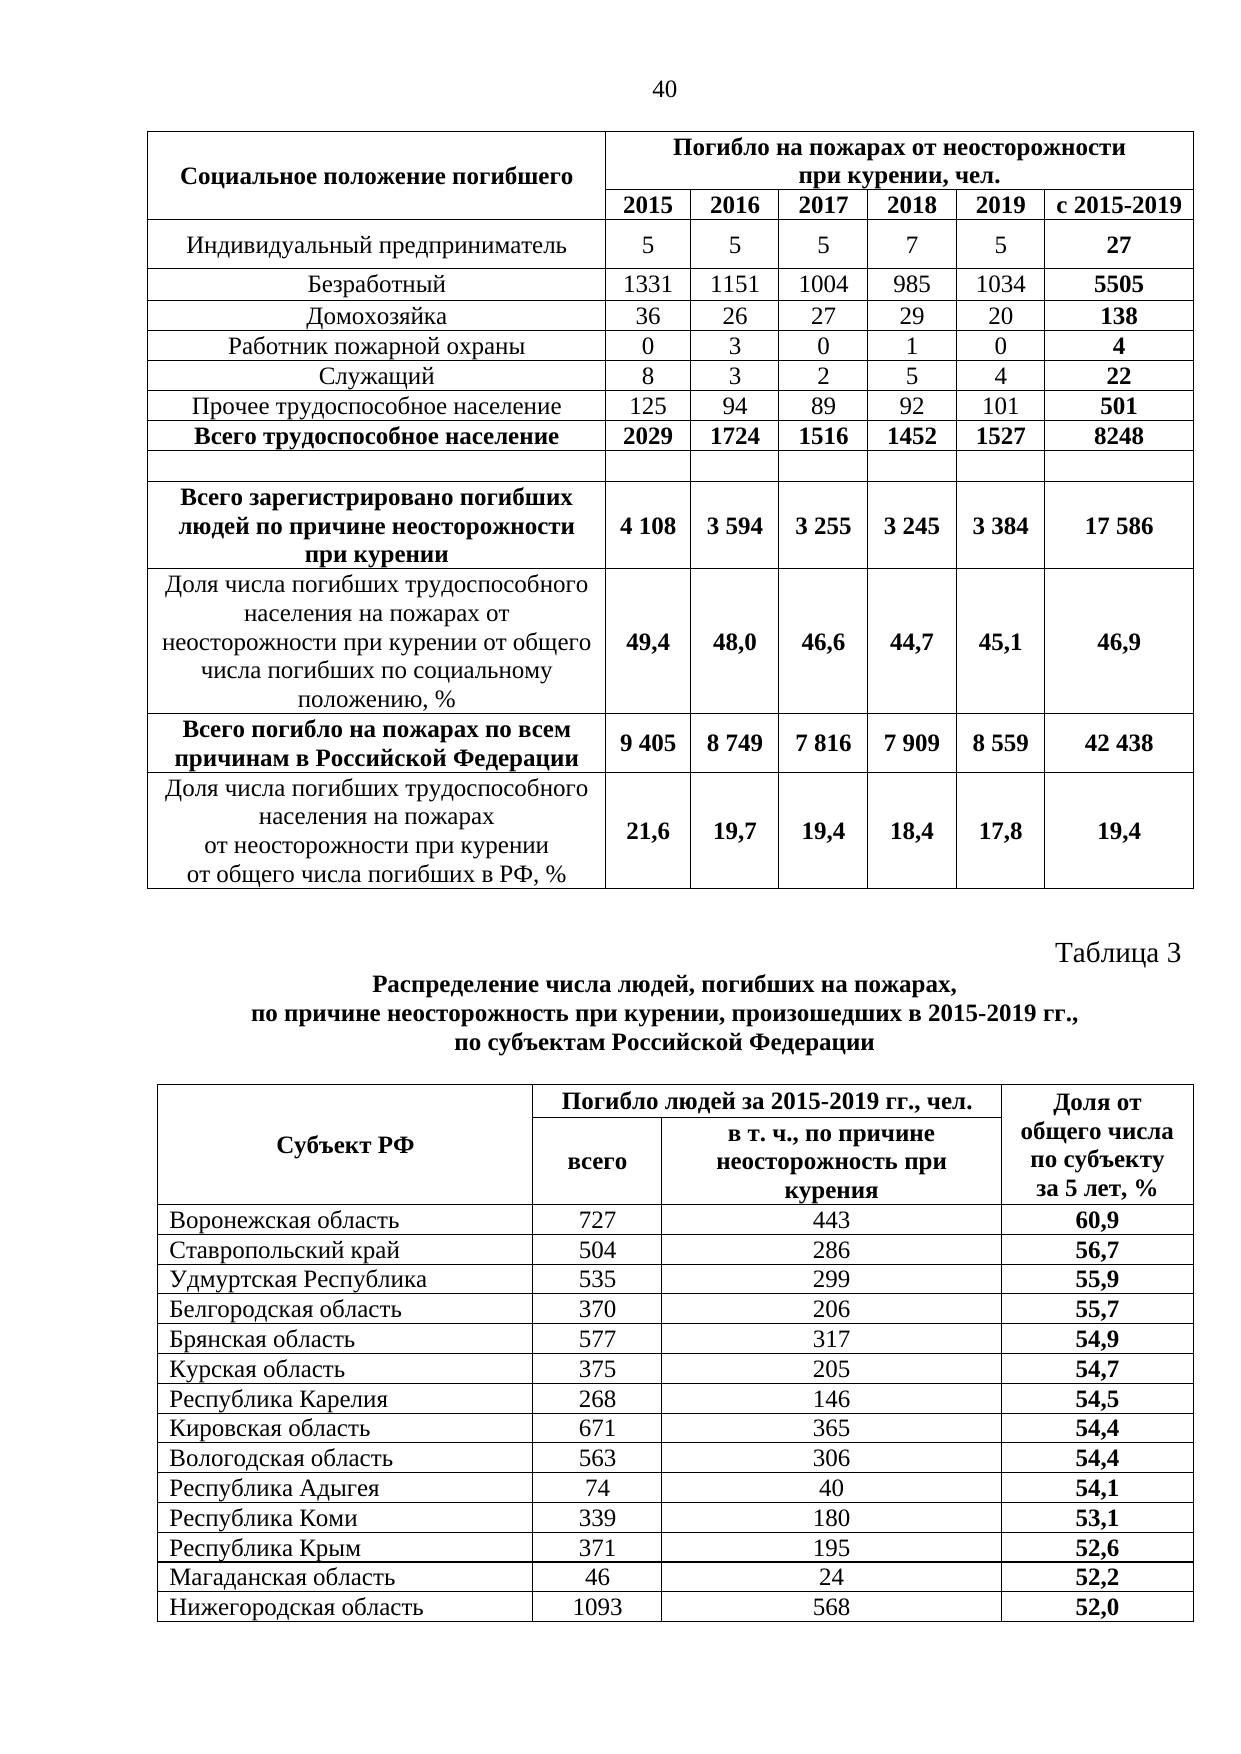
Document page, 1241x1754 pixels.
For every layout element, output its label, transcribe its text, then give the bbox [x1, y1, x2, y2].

table_cell 8248 [1045, 421, 1193, 450]
table_cell 9 405 [606, 714, 690, 772]
table_cell 299 [662, 1265, 1001, 1293]
table_cell 46,9 [1045, 569, 1193, 713]
table_cell 17 586 [1045, 482, 1193, 568]
table_cell 3 [691, 361, 778, 390]
table_cell Брянская область [158, 1324, 532, 1353]
table_cell 375 [533, 1354, 661, 1383]
table_cell 52,0 [1002, 1592, 1193, 1621]
table_cell 52,6 [1002, 1533, 1193, 1561]
table_cell 46 [533, 1563, 661, 1591]
table_cell Прочее трудоспособное население [148, 391, 605, 420]
table_cell 180 [662, 1503, 1001, 1532]
table_cell 20 [957, 301, 1044, 330]
table_cell 0 [606, 331, 690, 360]
table_cell 8 559 [957, 714, 1044, 772]
table_cell 54,5 [1002, 1384, 1193, 1412]
table_cell 89 [779, 391, 867, 420]
table_cell Вологодская область [158, 1443, 532, 1472]
table_cell 19,7 [691, 773, 778, 888]
table_cell 60,9 [1002, 1205, 1193, 1234]
table_cell 268 [533, 1384, 661, 1412]
table_cell 46,6 [779, 569, 867, 713]
table_cell [1045, 451, 1193, 481]
table_cell 1151 [691, 269, 778, 300]
table_header Субъект РФ [158, 1085, 532, 1204]
table_cell 53,1 [1002, 1503, 1193, 1532]
table_cell 55,9 [1002, 1265, 1193, 1293]
table_cell 3 [691, 331, 778, 360]
table_cell 5 [868, 361, 956, 390]
table_cell 1516 [779, 421, 867, 450]
table_cell 101 [957, 391, 1044, 420]
table_cell 577 [533, 1324, 661, 1353]
table_cell 4 [957, 361, 1044, 390]
table_cell 40 [662, 1473, 1001, 1502]
text по субъектам Российской Федерации [148, 1027, 1181, 1055]
table_cell 370 [533, 1294, 661, 1323]
table_cell 56,7 [1002, 1235, 1193, 1263]
table_cell 29 [868, 301, 956, 330]
table_cell Воронежская область [158, 1205, 532, 1234]
table_cell 22 [1045, 361, 1193, 390]
table_cell в т. ч., по причине неосторожность при курения [662, 1118, 1001, 1204]
table_cell 2015 [606, 190, 690, 219]
table_cell Нижегородская область [158, 1592, 532, 1621]
table_cell 92 [868, 391, 956, 420]
table_cell 2029 [606, 421, 690, 450]
table_cell 48,0 [691, 569, 778, 713]
table_cell Кировская область [158, 1414, 532, 1442]
table_cell Доля числа погибших трудоспособного населения на пожарах от неосторожности при курении от общего числа погибших по социальному положению, % [148, 569, 605, 713]
table_cell 535 [533, 1265, 661, 1293]
table_cell 1093 [533, 1592, 661, 1621]
table_cell 2 [779, 361, 867, 390]
table_cell 19,4 [779, 773, 867, 888]
table_cell [691, 451, 778, 481]
text по причине неосторожность при курении, произошедших в 2015-2019 гг., [148, 998, 1181, 1027]
table_cell 45,1 [957, 569, 1044, 713]
table_cell 1004 [779, 269, 867, 300]
table_cell 504 [533, 1235, 661, 1263]
table_cell Всего трудоспособное население [148, 421, 605, 450]
table_cell 5 [606, 220, 690, 268]
text Распределение числа людей, погибших на пожарах, [148, 969, 1181, 998]
table_cell 8 [606, 361, 690, 390]
table_cell 501 [1045, 391, 1193, 420]
table_cell 985 [868, 269, 956, 300]
table_cell 74 [533, 1473, 661, 1502]
table_cell 18,4 [868, 773, 956, 888]
table_cell 1724 [691, 421, 778, 450]
table_cell 3 384 [957, 482, 1044, 568]
table_cell 443 [662, 1205, 1001, 1234]
table_cell Магаданская область [158, 1563, 532, 1591]
table_cell 125 [606, 391, 690, 420]
table_cell Ставропольский край [158, 1235, 532, 1263]
table_cell 671 [533, 1414, 661, 1442]
table_cell 2017 [779, 190, 867, 219]
table_cell Индивидуальный предприниматель [148, 220, 605, 268]
table_cell Всего зарегистрировано погибших людей по причине неосторожности при курении [148, 482, 605, 568]
table_cell 44,7 [868, 569, 956, 713]
table_cell 3 594 [691, 482, 778, 568]
table_cell Удмуртская Республика [158, 1265, 532, 1293]
table_cell 52,2 [1002, 1563, 1193, 1591]
table_cell [957, 451, 1044, 481]
table_cell 1527 [957, 421, 1044, 450]
table_cell 3 245 [868, 482, 956, 568]
table_cell 0 [779, 331, 867, 360]
table_cell 1 [868, 331, 956, 360]
table_cell 27 [779, 301, 867, 330]
table_cell 306 [662, 1443, 1001, 1472]
table_cell 55,7 [1002, 1294, 1193, 1323]
table_cell 36 [606, 301, 690, 330]
table_cell 286 [662, 1235, 1001, 1263]
table_cell Доля числа погибших трудоспособного населения на пожарах от неосторожности при курении от общего числа погибших в РФ, % [148, 773, 605, 888]
table_cell 365 [662, 1414, 1001, 1442]
table_cell 371 [533, 1533, 661, 1561]
table_cell 1331 [606, 269, 690, 300]
table_cell Республика Карелия [158, 1384, 532, 1412]
table_cell Погибло на пожарах от неосторожности при курении, чел. [606, 132, 1193, 189]
table_cell [779, 451, 867, 481]
table_cell Республика Адыгея [158, 1473, 532, 1502]
table_cell с 2015-2019 [1045, 190, 1193, 219]
text Таблица 3 [148, 936, 1181, 969]
table_header Доля от общего числа по субъекту за 5 лет, % [1002, 1085, 1193, 1204]
table_cell Всего погибло на пожарах по всем причинам в Российской Федерации [148, 714, 605, 772]
table_cell 206 [662, 1294, 1001, 1323]
table_cell 49,4 [606, 569, 690, 713]
table_cell 54,1 [1002, 1473, 1193, 1502]
table_cell 17,8 [957, 773, 1044, 888]
table_cell 205 [662, 1354, 1001, 1383]
table_cell 2018 [868, 190, 956, 219]
table_cell 94 [691, 391, 778, 420]
table_cell Республика Крым [158, 1533, 532, 1561]
table_header Погибло людей за 2015-2019 гг., чел. [533, 1085, 1001, 1117]
table_cell Домохозяйка [148, 301, 605, 330]
table_cell 5 [957, 220, 1044, 268]
table_cell 4 108 [606, 482, 690, 568]
table_cell 24 [662, 1563, 1001, 1591]
table_cell 2019 [957, 190, 1044, 219]
table_cell 54,4 [1002, 1414, 1193, 1442]
table_cell Служащий [148, 361, 605, 390]
table_cell 4 [1045, 331, 1193, 360]
table_cell 19,4 [1045, 773, 1193, 888]
table_cell Работник пожарной охраны [148, 331, 605, 360]
table_cell Безработный [148, 269, 605, 300]
table_cell 3 255 [779, 482, 867, 568]
table_cell [148, 451, 605, 481]
table_cell 54,4 [1002, 1443, 1193, 1472]
table_cell 339 [533, 1503, 661, 1532]
table_cell 0 [957, 331, 1044, 360]
table_cell [868, 451, 956, 481]
table_cell 1452 [868, 421, 956, 450]
table_cell 2016 [691, 190, 778, 219]
table_cell всего [533, 1118, 661, 1204]
table_cell 42 438 [1045, 714, 1193, 772]
table_cell 5 [779, 220, 867, 268]
table_cell 8 749 [691, 714, 778, 772]
table_cell 54,7 [1002, 1354, 1193, 1383]
table_cell 7 909 [868, 714, 956, 772]
table_cell 21,6 [606, 773, 690, 888]
table_cell Республика Коми [158, 1503, 532, 1532]
table_cell 26 [691, 301, 778, 330]
table_cell 317 [662, 1324, 1001, 1353]
table_cell 7 816 [779, 714, 867, 772]
table_cell 563 [533, 1443, 661, 1472]
table_cell Белгородская область [158, 1294, 532, 1323]
table_cell 568 [662, 1592, 1001, 1621]
table_cell 7 [868, 220, 956, 268]
table_cell 1034 [957, 269, 1044, 300]
table_cell 5505 [1045, 269, 1193, 300]
table_cell 54,9 [1002, 1324, 1193, 1353]
table_cell 146 [662, 1384, 1001, 1412]
table_cell Социальное положение погибшего [148, 132, 605, 219]
table_cell 138 [1045, 301, 1193, 330]
table_cell [606, 451, 690, 481]
table_cell 27 [1045, 220, 1193, 268]
table_cell 195 [662, 1533, 1001, 1561]
table_cell 5 [691, 220, 778, 268]
table_cell 727 [533, 1205, 661, 1234]
table_cell Курская область [158, 1354, 532, 1383]
